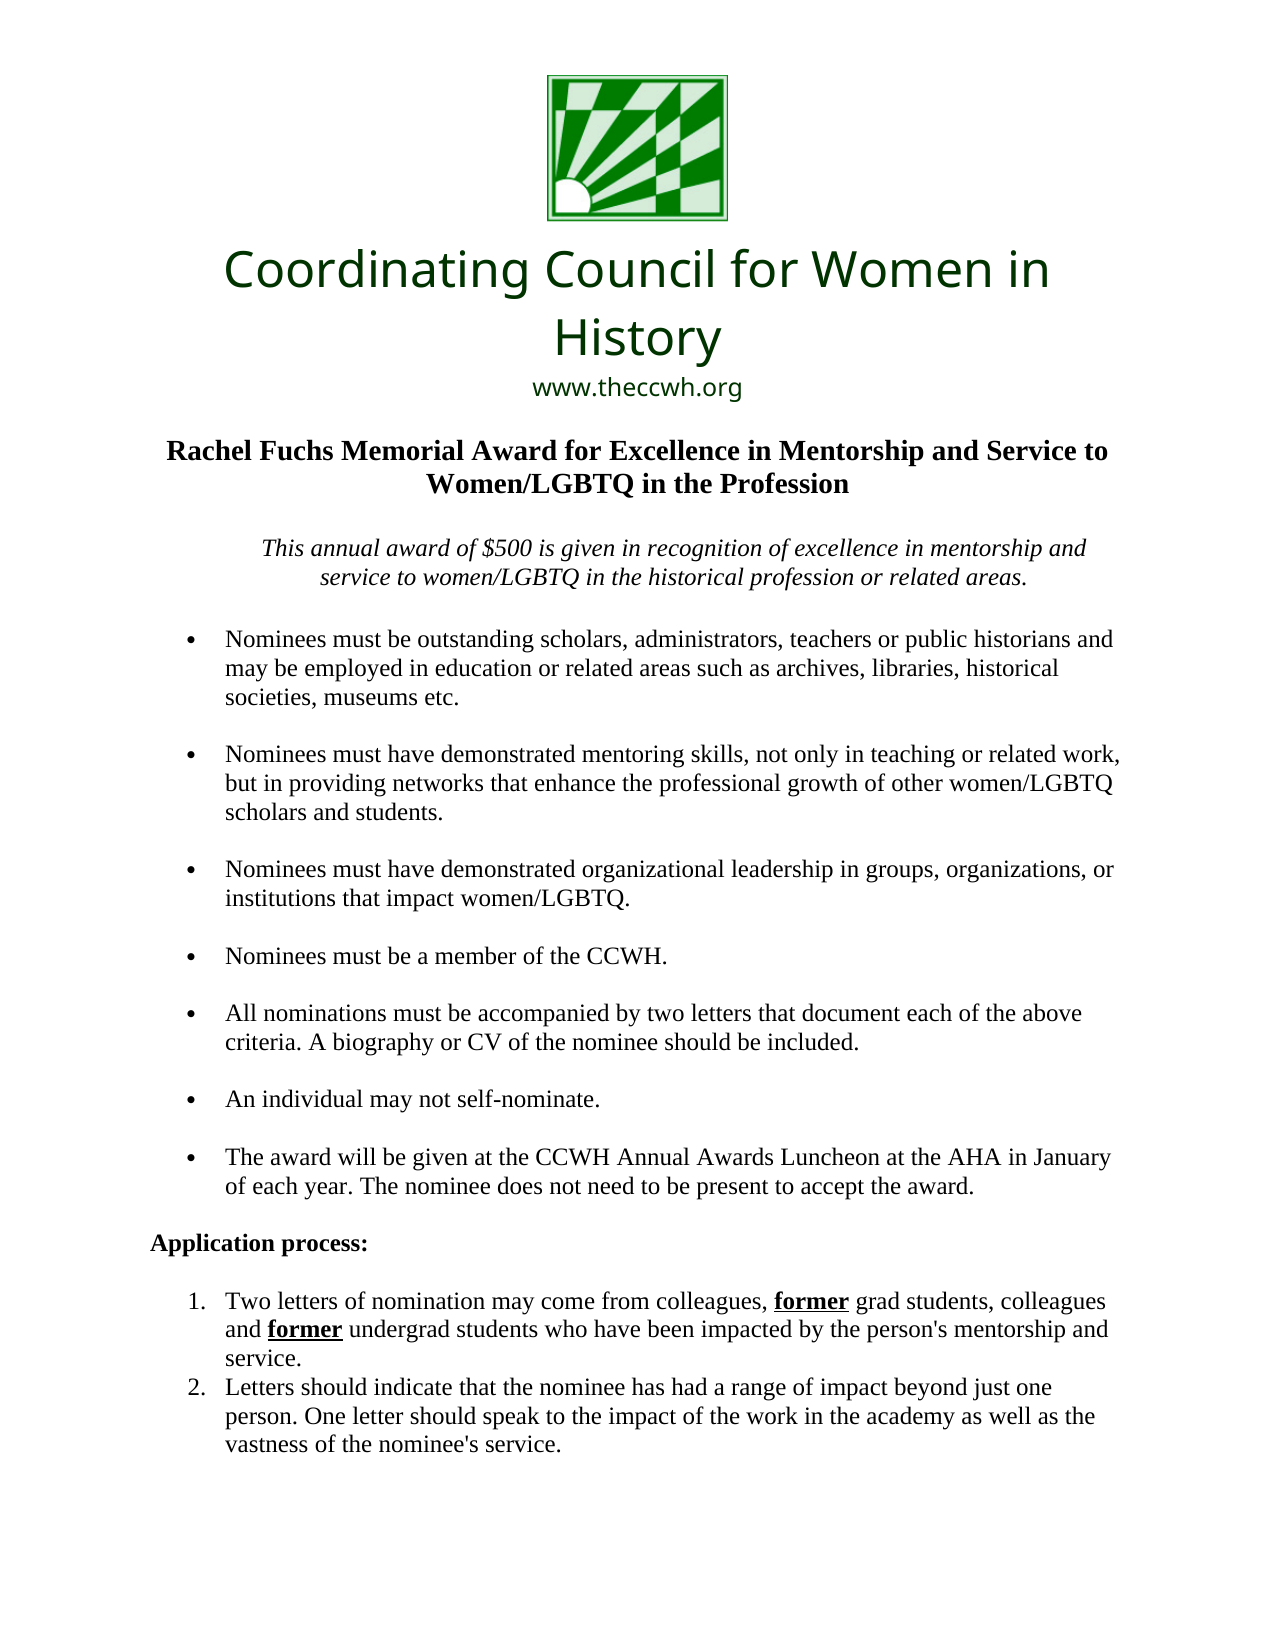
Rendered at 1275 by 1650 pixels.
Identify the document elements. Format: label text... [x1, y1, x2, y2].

text Application process: [150, 1228, 1125, 1257]
picture [547, 75, 728, 222]
list The award will be given at the CCWH Annual Awards Luncheon at the AHA in January of each year. The nominee does not need to be present to accept the award. [187, 1142, 1125, 1199]
list Nominees must be a member of the CCWH. [187, 941, 1125, 969]
list Nominees must have demonstrated organizational leadership in groups, organizations, or institutions that impact women/LGBTQ. [187, 854, 1125, 912]
list An individual may not self-nominate. [187, 1084, 1125, 1113]
list All nominations must be accompanied by two letters that document each of the above criteria. A biography or CV of the nominee should be included. [187, 998, 1125, 1056]
list Two letters of nomination may come from colleagues, former grad students, colleagues and former undergrad students who have been impacted by the person's mentorship and service. [187, 1286, 1125, 1372]
list Letters should indicate that the nominee has had a range of impact beyond just one person. One letter should speak to the impact of the work in the academy as well as the vastness of the nominee's service. [187, 1372, 1125, 1458]
list Nominees must be outstanding scholars, administrators, teachers or public historians and may be employed in education or related areas such as archives, libraries, historical societies, museums etc. [187, 624, 1125, 711]
text Rachel Fuchs Memorial Award for Excellence in Mentorship and Service to Women/LGBTQ in the Profession [150, 433, 1125, 500]
text This annual award of $500 is given in recognition of excellence in mentorship and service to women/LGBTQ in the historical profession or related areas. [225, 533, 1125, 591]
list Nominees must have demonstrated mentoring skills, not only in teaching or related work, but in providing networks that enhance the professional growth of other women/LGBTQ scholars and students. [187, 739, 1125, 826]
